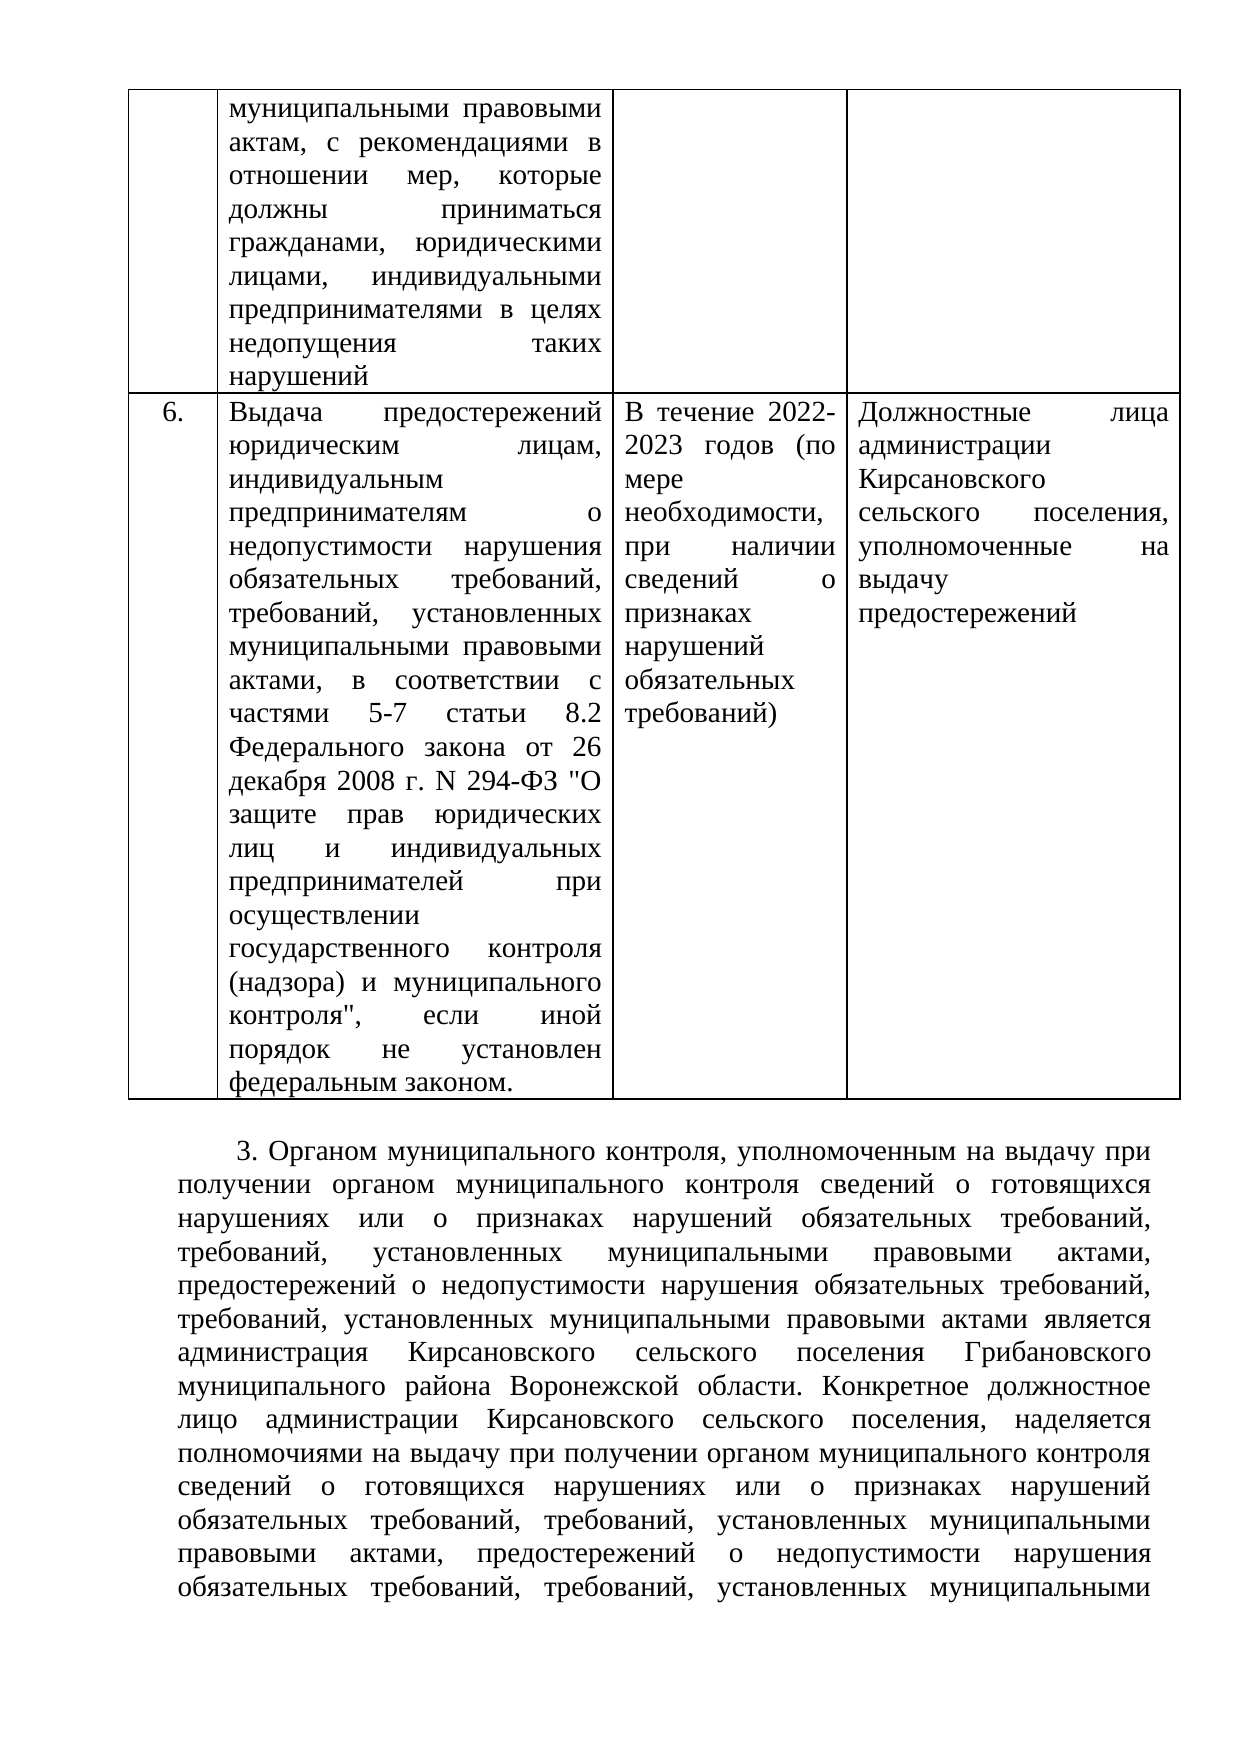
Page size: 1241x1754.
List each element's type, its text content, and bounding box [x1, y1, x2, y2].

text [177, 1133, 1152, 1603]
table_cell 5. [129, 90, 217, 392]
table_cell Должностные лица администрации Кирсановского сельского поселения, уполномоченные на выдачу предостережений [848, 394, 1179, 1098]
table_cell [848, 90, 1179, 392]
table_cell Выдача предостережений юридическим лицам, индивидуальным предпринимателям о недопустимости нарушения обязательных требований, требований, установленных муниципальными правовыми актами, в соответствии с частями 5-7 статьи 8.2 Федерального закона от 26 декабря 2008 г. N 294-ФЗ "О защите прав юридических лиц и индивидуальных предпринимателей при осуществлении государственного контроля (надзора) и муниципального контроля", если иной порядок не установлен федеральным законом. [218, 394, 612, 1098]
table_cell 6. [129, 394, 217, 1098]
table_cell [218, 90, 612, 392]
table_cell В течение 2022-2023 годов (по мере необходимости, при наличии сведений о признаках нарушений обязательных требований) [614, 394, 846, 1098]
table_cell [614, 90, 846, 392]
